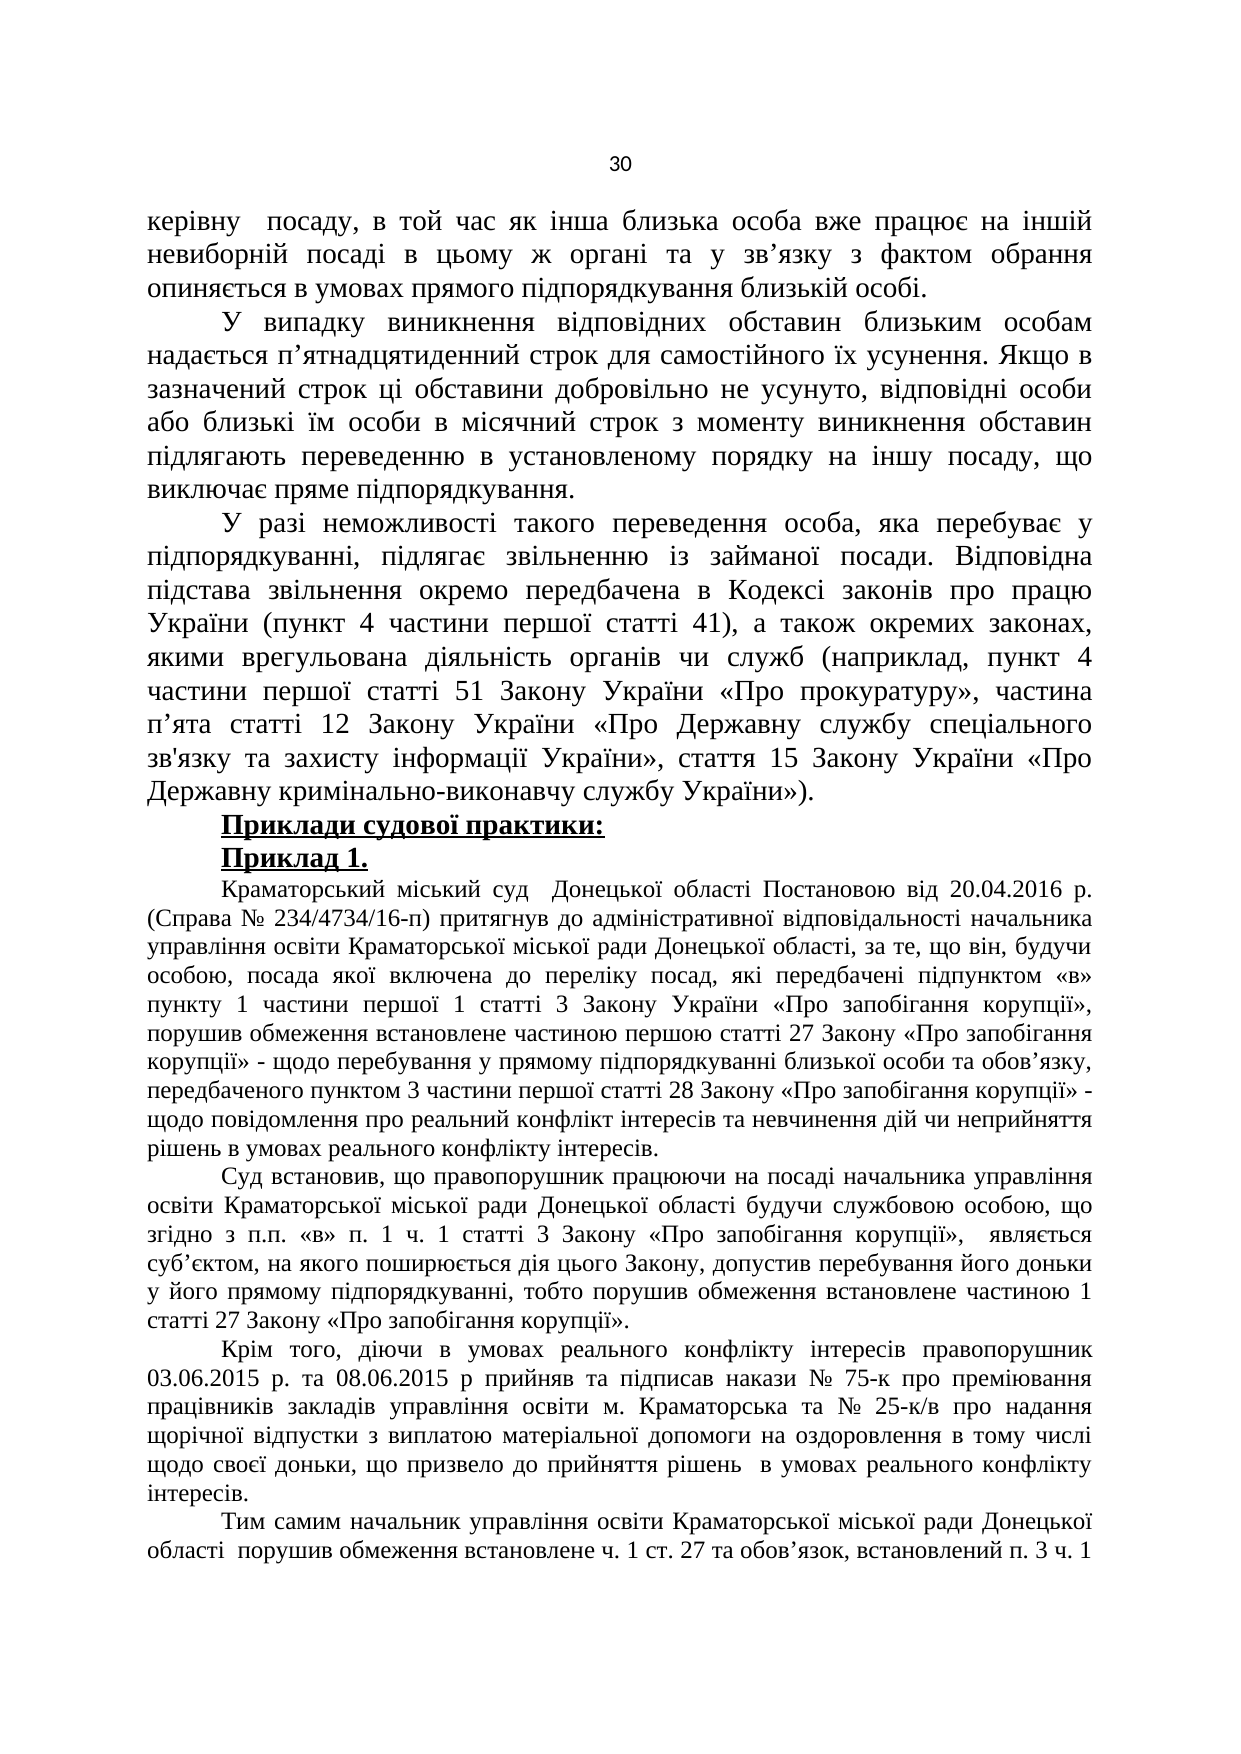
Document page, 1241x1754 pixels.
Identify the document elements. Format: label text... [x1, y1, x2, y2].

text Крім того, діючи в умовах реального конфлікту інтересів правопорушник 03.06.2015 р. та 08.06.2015 р прийняв та підписав накази № 75-к про преміювання працівників закладів управління освіти м. Краматорська та № 25-к/в про надання щорічної відпустки з виплатою матеріальної допомоги на оздоровлення в тому числі щодо своєї доньки, що призвело до прийняття рішень в умовах реального конфлікту інтересів. [147, 1334, 1093, 1506]
text У разі неможливості такого переведення особа, яка перебуває у підпорядкуванні, підлягає звільненню із займаної посади. Відповідна підстава звільнення окремо передбачена в Кодексі законів про працю України (пункт 4 частини першої статті 41), а також окремих законах, якими врегульована діяльність органів чи служб (наприклад, пункт 4 частини першої статті 51 Закону України «Про прокуратуру», частина п’ята статті 12 Закону України «Про Державну службу спеціального зв'язку та захисту інформації України», стаття 15 Закону України «Про Державну кримінально-виконавчу службу України»). [147, 505, 1093, 807]
text Приклад 1. [147, 840, 1093, 874]
text Приклади судової практики: [147, 807, 1093, 840]
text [147, 203, 1093, 304]
text У випадку виникнення відповідних обставин близьким особам надається п’ятнадцятиденний строк для самостійного їх усунення. Якщо в зазначений строк ці обставини добровільно не усунуто, відповідні особи або близькі їм особи в місячний строк з моменту виникнення обставин підлягають переведенню в установленому порядку на іншу посаду, що виключає пряме підпорядкування. [147, 304, 1093, 505]
text Краматорський міський суд Донецької області Постановою від 20.04.2016 р. (Справа № 234/4734/16-п) притягнув до адміністративної відповідальності начальника управління освіти Краматорської міської ради Донецької області, за те, що він, будучи особою, посада якої включена до переліку посад, які передбачені підпунктом «в» пункту 1 частини першої 1 статті 3 Закону України «Про запобігання корупції», порушив обмеження встановлене частиною першою статті 27 Закону «Про запобігання корупції» - щодо перебування у прямому підпорядкуванні близької особи та обов’язку, передбаченого пунктом 3 частини першої статті 28 Закону «Про запобігання корупції» - щодо повідомлення про реальний конфлікт інтересів та невчинення дій чи неприйняття рішень в умовах реального конфлікту інтересів. [147, 874, 1093, 1161]
text Суд встановив, що правопорушник працюючи на посаді начальника управління освіти Краматорської міської ради Донецької області будучи службовою особою, що згідно з п.п. «в» п. 1 ч. 1 статті 3 Закону «Про запобігання корупції», являється суб’єктом, на якого поширюється дія цього Закону, допустив перебування його доньки у його прямому підпорядкуванні, тобто порушив обмеження встановлене частиною 1 статті 27 Закону «Про запобігання корупції». [147, 1161, 1093, 1334]
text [147, 1506, 1093, 1564]
